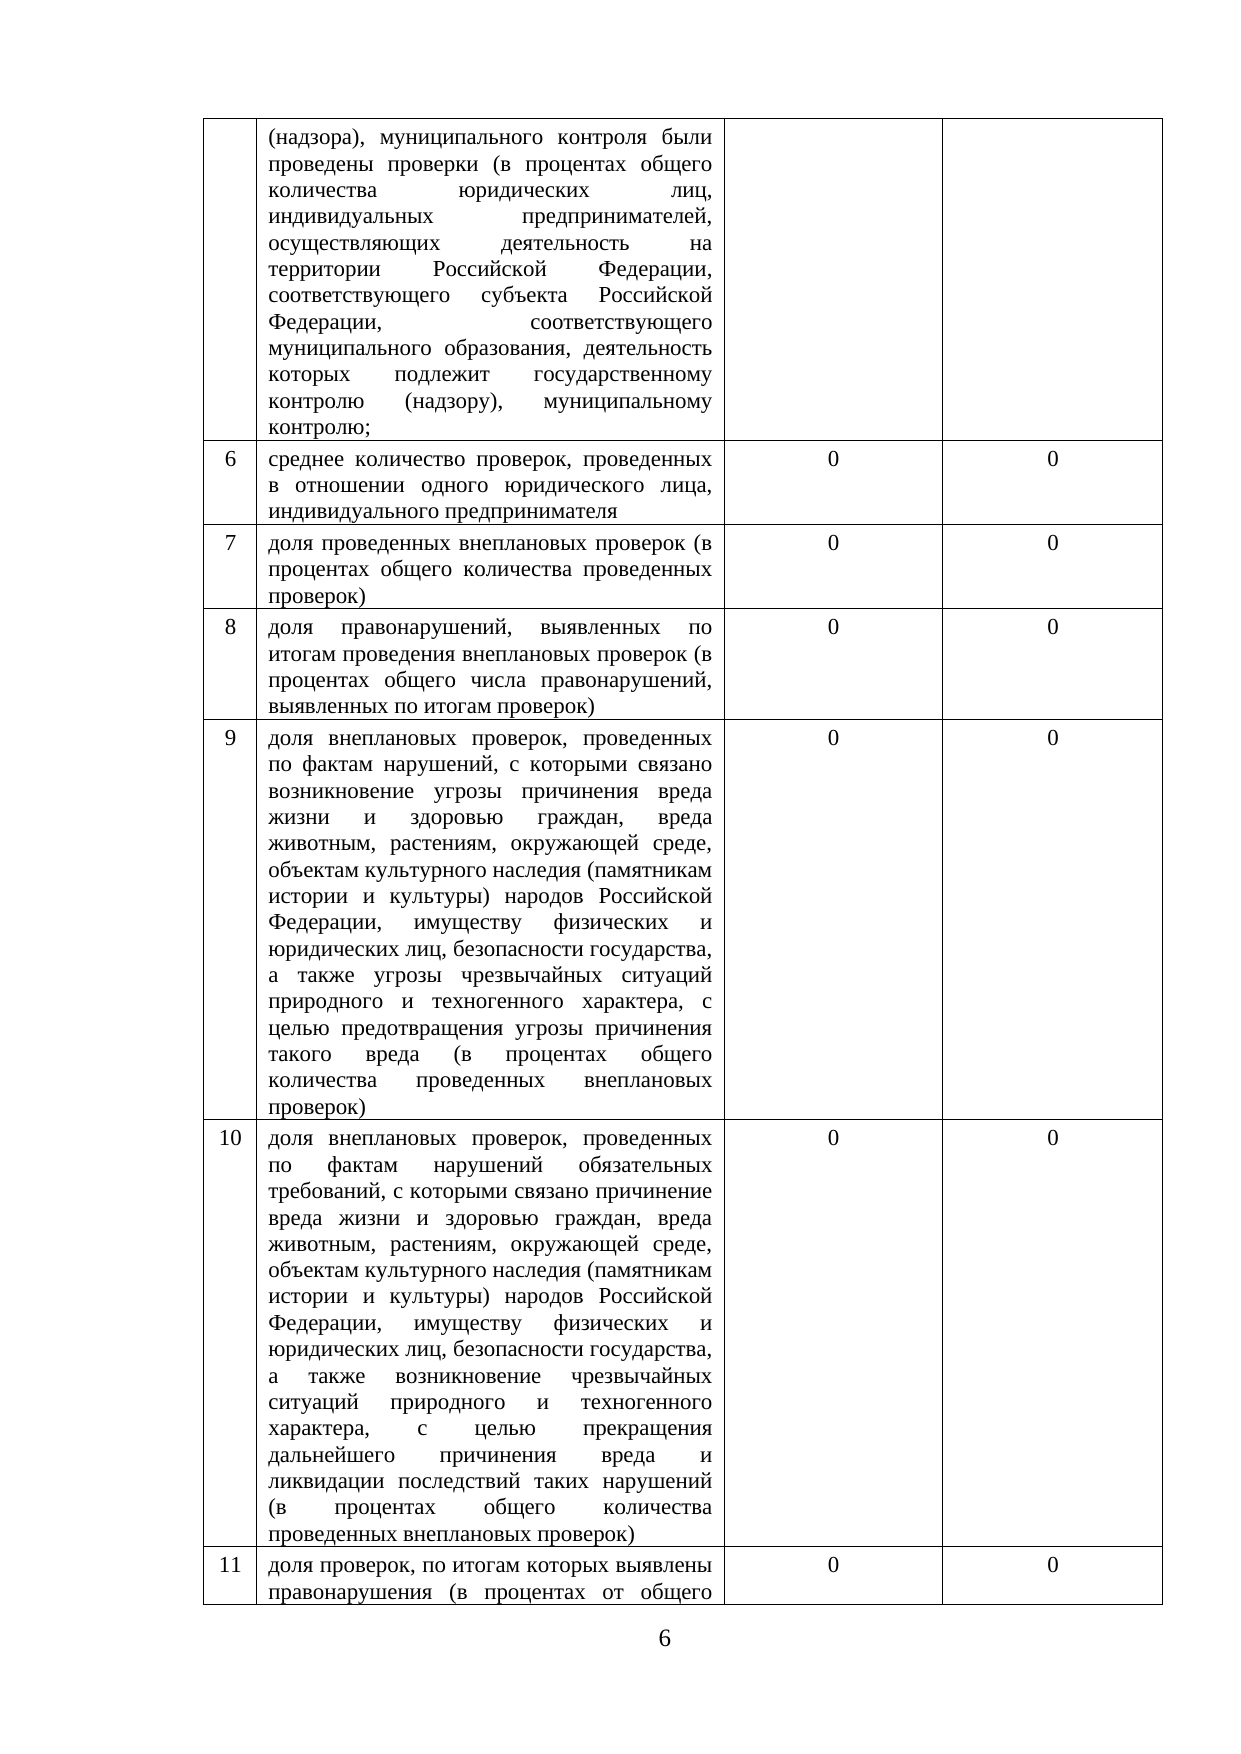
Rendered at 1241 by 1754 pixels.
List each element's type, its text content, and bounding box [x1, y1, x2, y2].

table_cell 0 [943, 609, 1162, 719]
table_cell 11 [204, 1547, 256, 1604]
table_cell доля внеплановых проверок, проведенных по фактам нарушений, с которыми связано возникновение угрозы причинения вреда жизни и здоровью граждан, вреда животным, растениям, окружающей среде, объектам культурного наследия (памятникам истории и культуры) народов Российской Федерации, имуществу физических и юридических лиц, безопасности государства, а также угрозы чрезвычайных ситуаций природного и техногенного характера, с целью предотвращения угрозы причинения такого вреда (в процентах общего количества проведенных внеплановых проверок) [257, 720, 724, 1119]
table_cell 0 [725, 1120, 942, 1546]
table_cell 0 [943, 119, 1162, 439]
table_cell 6 [204, 441, 256, 524]
table_cell 0 [943, 1547, 1162, 1604]
table_cell 5 [204, 119, 256, 439]
table_cell доля проведенных внеплановых проверок (в процентах общего количества проведенных проверок) [257, 525, 724, 608]
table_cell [257, 1547, 724, 1604]
table_cell 0 [943, 1120, 1162, 1546]
table_cell среднее количество проверок, проведенных в отношении одного юридического лица, индивидуального предпринимателя [257, 441, 724, 524]
table_cell 7 [204, 525, 256, 608]
table_cell 0 [725, 119, 942, 439]
table_cell 8 [204, 609, 256, 719]
table_cell 9 [204, 720, 256, 1119]
table_cell 0 [725, 1547, 942, 1604]
table_cell 0 [725, 525, 942, 608]
table_cell 0 [943, 441, 1162, 524]
table_cell 0 [725, 720, 942, 1119]
table_cell 0 [725, 609, 942, 719]
table_cell 10 [204, 1120, 256, 1546]
table_cell 0 [943, 525, 1162, 608]
table_cell 0 [725, 441, 942, 524]
table_cell 0 [943, 720, 1162, 1119]
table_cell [257, 119, 724, 439]
table_cell доля внеплановых проверок, проведенных по фактам нарушений обязательных требований, с которыми связано причинение вреда жизни и здоровью граждан, вреда животным, растениям, окружающей среде, объектам культурного наследия (памятникам истории и культуры) народов Российской Федерации, имуществу физических и юридических лиц, безопасности государства, а также возникновение чрезвычайных ситуаций природного и техногенного характера, с целью прекращения дальнейшего причинения вреда и ликвидации последствий таких нарушений (в процентах общего количества проведенных внеплановых проверок) [257, 1120, 724, 1546]
table_cell доля правонарушений, выявленных по итогам проведения внеплановых проверок (в процентах общего числа правонарушений, выявленных по итогам проверок) [257, 609, 724, 719]
